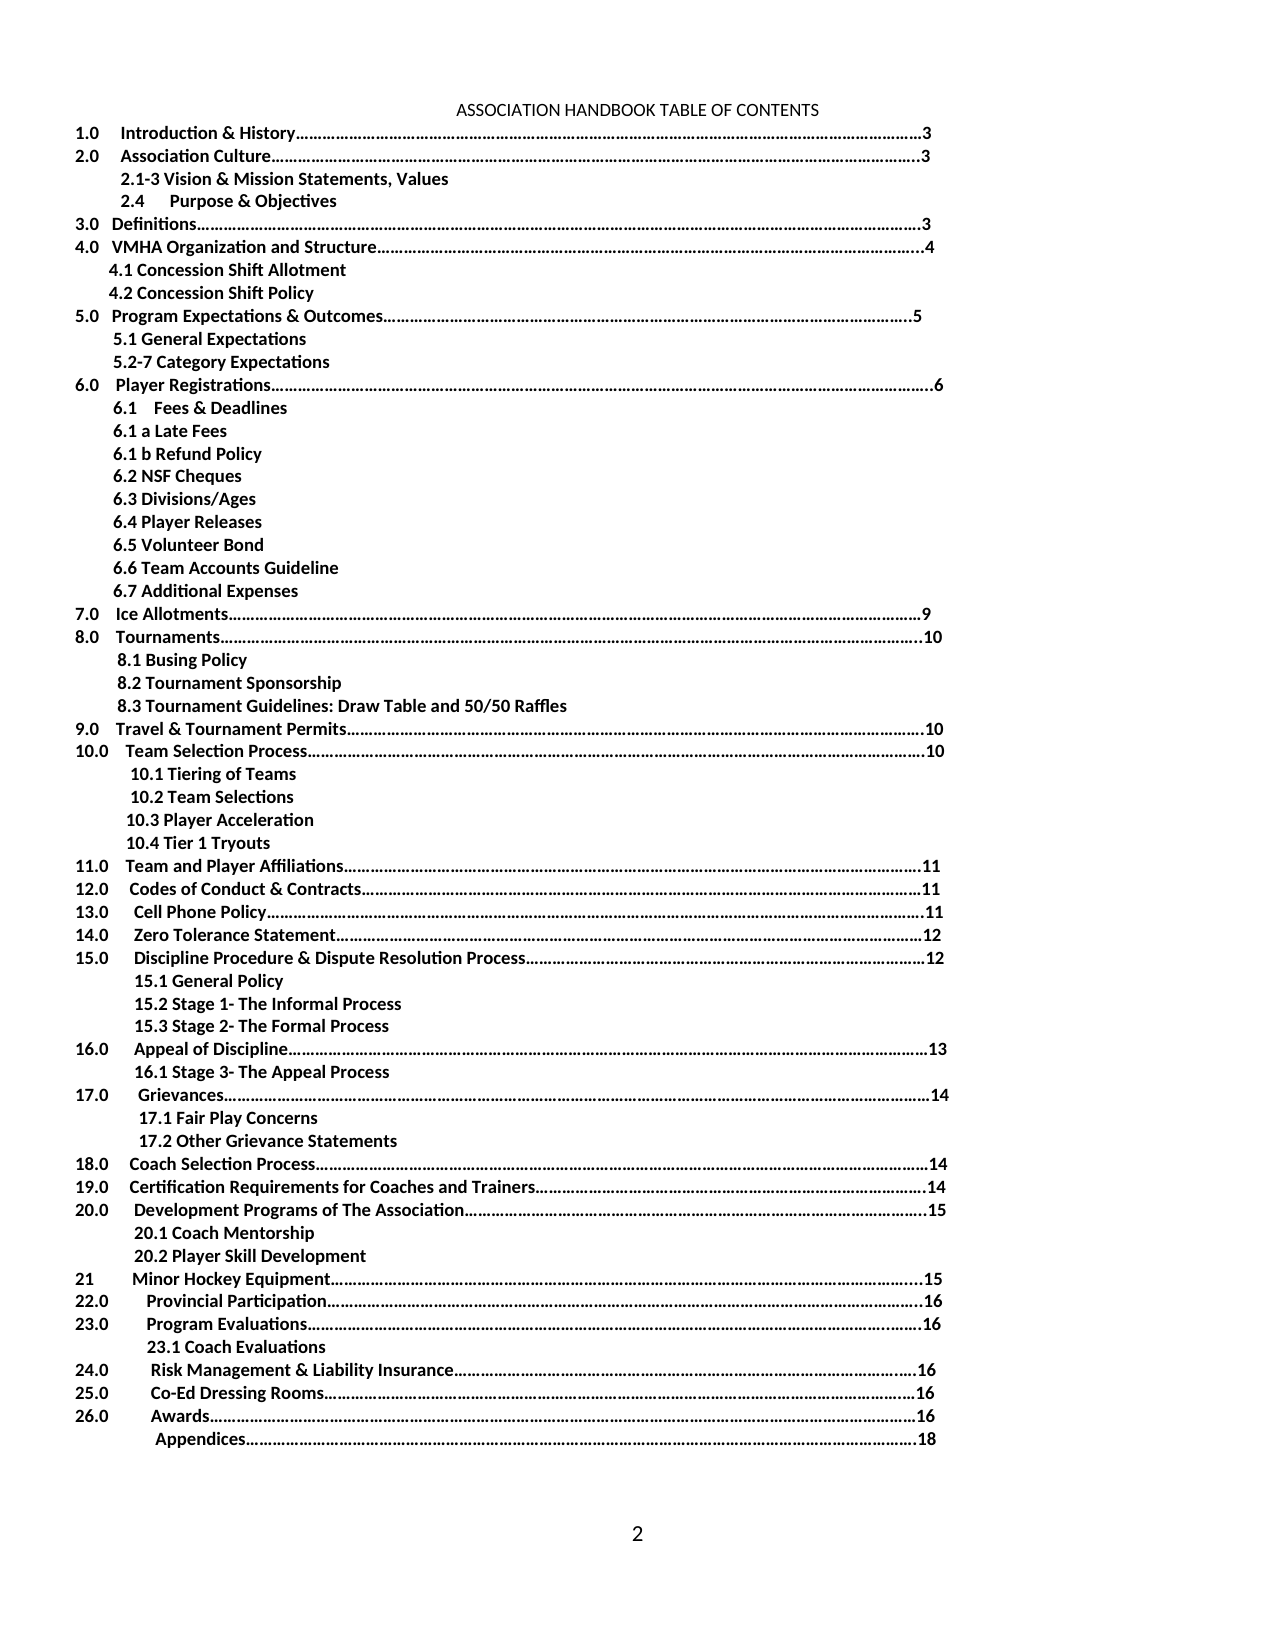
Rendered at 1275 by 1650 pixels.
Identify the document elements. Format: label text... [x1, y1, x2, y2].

text 3.0 Definitions……………………………………………………………………………………………………………………………………………….3 [75, 212, 1200, 235]
text 12.0 Codes of Conduct & Contracts………………………………………………………………………………………………………………11 [75, 877, 1200, 900]
text 15.1 General Policy [75, 969, 1200, 992]
text 2.1-3 Vision & Mission Statements, Values [120, 167, 1200, 189]
text 6.1 b Refund Policy [75, 442, 1200, 464]
text 8.3 Tournament Guidelines: Draw Table and 50/50 Raffles [75, 694, 1200, 717]
text 26.0 Awards……………………………………………………………………………………………………………………………………………16 [75, 1404, 1200, 1427]
text 20.2 Player Skill Development [75, 1244, 1200, 1267]
text 14.0 Zero Tolerance Statement……………………………………………………………………………………………………………………12 [75, 923, 1200, 946]
text 10.3 Player Acceleration [75, 808, 1200, 831]
text 6.1 a Late Fees [75, 419, 1200, 442]
text 16.0 Appeal of Discipline………………………………………………………………………………………………………………………………13 [75, 1037, 1200, 1060]
text 22.0 Provincial Participation……………………………………………………………………………………………………………………..16 [75, 1289, 1200, 1312]
text 5.2-7 Category Expectations [75, 350, 1200, 373]
text 24.0 Risk Management & Liability Insurance……………………………………………………………………………………….….16 [75, 1358, 1200, 1381]
text 7.0 Ice Allotments…………………………………………………………………………………………………………………………………………9 [75, 602, 1200, 625]
text 10.1 Tiering of Teams [75, 762, 1200, 785]
text 20.1 Coach Mentorship [75, 1221, 1200, 1244]
text 6.2 NSF Cheques [75, 464, 1200, 487]
text 17.2 Other Grievance Statements [75, 1129, 1200, 1152]
text 23.1 Coach Evaluations [75, 1335, 1200, 1358]
text 4.0 VMHA Organization and Structure…………………………………………………………………………………………………………...4 [75, 235, 1200, 258]
text 10.4 Tier 1 Tryouts [75, 831, 1200, 854]
text 2.4 Purpose & Objectives [120, 189, 1200, 212]
text 6.7 Additional Expenses [75, 579, 1200, 602]
text 11.0 Team and Player Affiliations………………………………………………………………………………………………………………….11 [75, 854, 1200, 877]
text 6.1 Fees & Deadlines [75, 396, 1200, 419]
text 16.1 Stage 3- The Appeal Process [75, 1060, 1200, 1083]
text 6.0 Player Registrations…………………………………………………………………………………………………………………………………..6 [75, 373, 1200, 396]
text 6.3 Divisions/Ages [75, 487, 1200, 510]
text 15.3 Stage 2- The Formal Process [75, 1014, 1200, 1037]
text 5.0 Program Expectations & Outcomes………………………………………………………………………………………………………..5 [75, 304, 1200, 327]
text 10.0 Team Selection Process………………………………………………………………………………………………………………………….10 [75, 739, 1200, 762]
text 19.0 Certification Requirements for Coaches and Trainers…………………………………………………………………………….14 [75, 1175, 1200, 1198]
text 9.0 Travel & Tournament Permits………………………………………………………………………………………………………………….10 [75, 717, 1200, 739]
text 23.0 Program Evaluations…………………………………………………………………………………………………………………..…….16 [75, 1312, 1200, 1335]
text 17.1 Fair Play Concerns [75, 1106, 1200, 1129]
text 13.0 Cell Phone Policy………………………………………………………………………………………………………………………………….11 [75, 900, 1200, 923]
list Association Culture………………………………………………………………………………………………………………………………..3 [75, 144, 1200, 167]
text 25.0 Co-Ed Dressing Rooms………………………………………………………………………………………………………………….…16 [75, 1381, 1200, 1404]
text 8.1 Busing Policy [75, 648, 1200, 671]
text 8.2 Tournament Sponsorship [75, 671, 1200, 694]
text 18.0 Coach Selection Process…………………………………………………………………………………………………………………………14 [75, 1152, 1200, 1175]
text 6.6 Team Accounts Guideline [75, 556, 1200, 579]
text 6.4 Player Releases [75, 510, 1200, 533]
text 8.0 Tournaments…………………………………………………………………………………………………………………………………………..10 [75, 625, 1200, 648]
text 4.1 Concession Shift Allotment [75, 258, 1200, 281]
text 17.0 Grievances……………………………………………………………………………………………………………………………………………14 [75, 1083, 1200, 1106]
text 10.2 Team Selections [75, 785, 1200, 808]
text 4.2 Concession Shift Policy [75, 281, 1200, 304]
text 20.0 Development Programs of The Association…………………………………………………………………………………………..15 [75, 1198, 1200, 1221]
text 15.0 Discipline Procedure & Dispute Resolution Process………………………………………………………………………………12 [75, 946, 1200, 969]
text 5.1 General Expectations [75, 327, 1200, 350]
text 15.2 Stage 1- The Informal Process [75, 992, 1200, 1014]
text 21 Minor Hockey Equipment…………………………………………………………………………………………………………………....15 [75, 1267, 1200, 1289]
text ASSOCIATION HANDBOOK TABLE OF CONTENTS [75, 98, 1200, 121]
text Appendices…………………………………………………………………………………………………………………………………….18 [75, 1427, 1200, 1450]
list Introduction & History……………………………………………………………………………………………………………………………3 [75, 121, 1200, 144]
text 6.5 Volunteer Bond [75, 533, 1200, 556]
